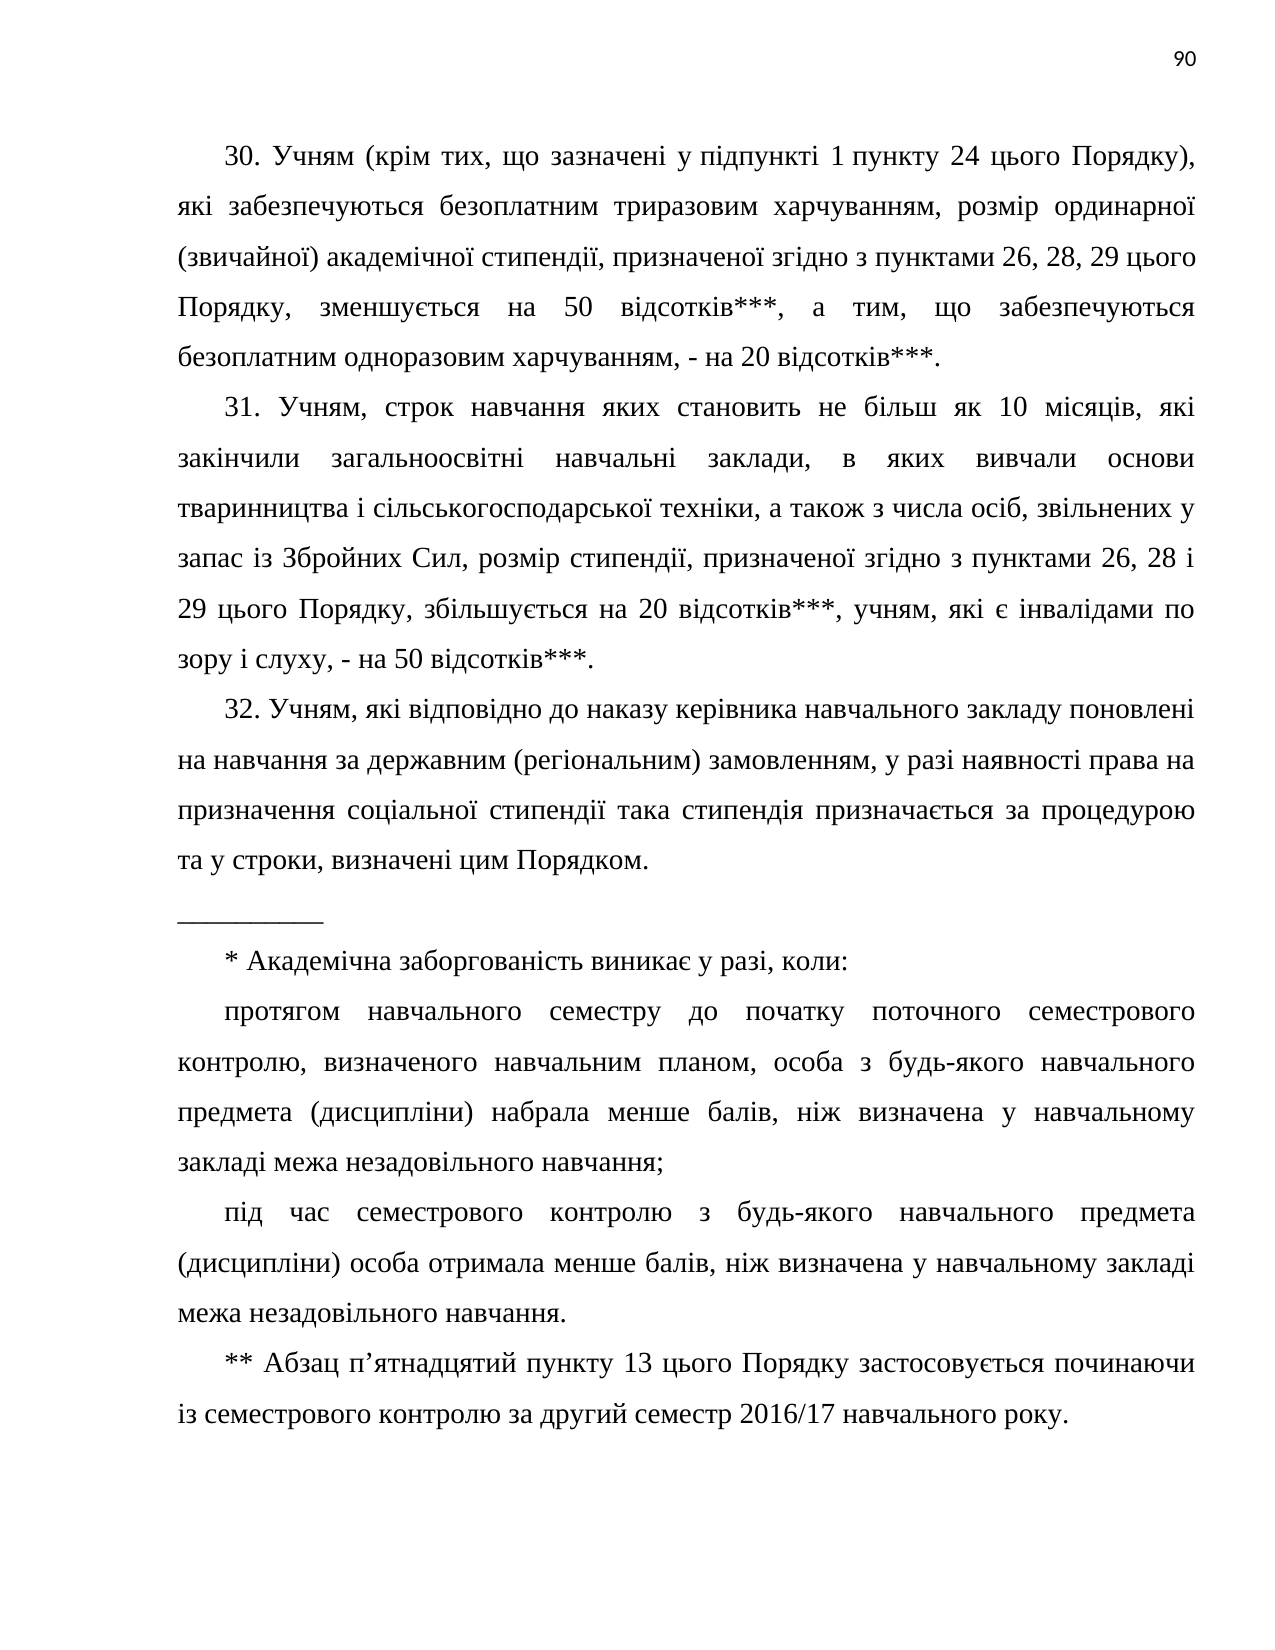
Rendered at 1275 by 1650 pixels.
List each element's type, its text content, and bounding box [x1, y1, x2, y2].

text під час семестрового контролю з будь-якого навчального предмета (дисципліни) особа отримала менше балів, ніж визначена у навчальному закладі межа незадовільного навчання. [177, 1194, 1196, 1329]
text 32. Учням, які відповідно до наказу керівника навчального закладу поновлені на навчання за державним (регіональним) замовленням, у разі наявності права на призначення соціальної стипендії така стипендія призначається за процедурою та у строки, визначені цим Порядком. [177, 691, 1196, 876]
text * Академічна заборгованість виникає у разі, коли: [177, 943, 1196, 977]
text ** Абзац п’ятнадцятий пункту 13 цього Порядку застосовується починаючи із семестрового контролю за другий семестр 2016/17 навчального року. [177, 1346, 1196, 1429]
text 31. Учням, строк навчання яких становить не більш як 10 місяців, які закінчили загальноосвітні навчальні заклади, в яких вивчали основи тваринництва і сільськогосподарської техніки, а також з числа осіб, звільнених у запас із Збройних Сил, розмір стипендії, призначеної згідно з пунктами 26, 28 і 29 цього Порядку, збільшується на 20 відсотків***, учням, які є інвалідами по зору і слуху, - на 50 відсотків***. [177, 389, 1196, 675]
text протягом навчального семестру до початку поточного семестрового контролю, визначеного навчальним планом, особа з будь-якого навчального предмета (дисципліни) набрала менше балів, ніж визначена у навчальному закладі межа незадовільного навчання; [177, 993, 1196, 1178]
text 30. Учням (крім тих, що зазначені у підпункті 1 пункту 24 цього Порядку), які забезпечуються безоплатним триразовим харчуванням, розмір ординарної (звичайної) академічної стипендії, призначеної згідно з пунктами 26, 28, 29 цього Порядку, зменшується на 50 відсотків***, а тим, що забезпечуються безоплатним одноразовим харчуванням, - на 20 відсотків***. [177, 138, 1196, 373]
text __________ [177, 893, 1196, 926]
